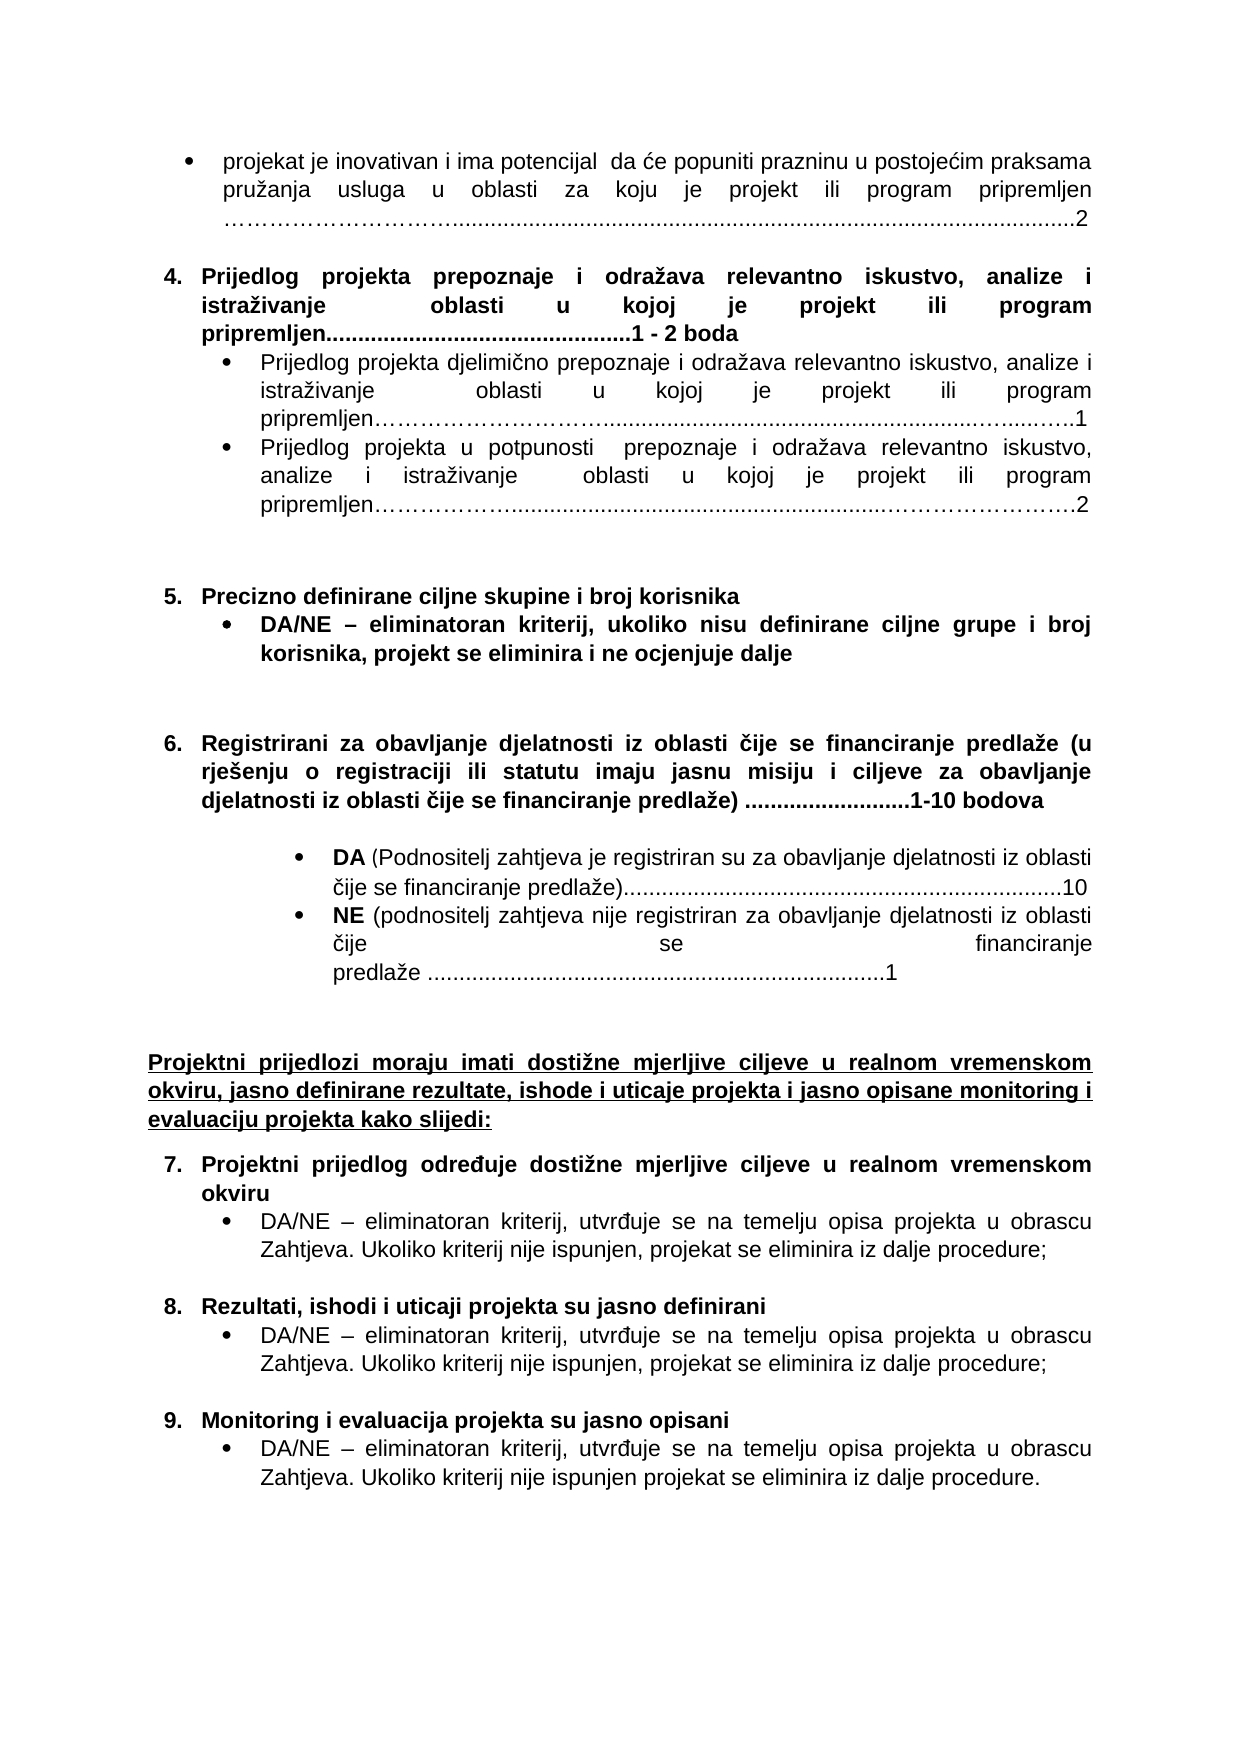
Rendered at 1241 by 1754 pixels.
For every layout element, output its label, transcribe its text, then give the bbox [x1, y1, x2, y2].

list Projektni prijedlog određuje dostižne mjerljive ciljeve u realnom vremenskom okviru [163, 1151, 1093, 1206]
text Projektni prijedlozi moraju imati dostižne mjerljive ciljeve u realnom vremenskom okviru, jasno definirane rezultate, ishode i uticaje projekta i jasno opisane monitoring i evaluaciju projekta kako slijedi: [148, 1101, 1093, 1132]
text Projektni prijedlozi moraju imati dostižne mjerljive ciljeve u realnom vremenskom okviru, jasno definirane rezultate, ishode i uticaje projekta i jasno opisane monitoring i evaluaciju projekta kako slijedi: [148, 1049, 1093, 1072]
list DA/NE – eliminatoran kriterij, utvrđuje se na temelju opisa projekta u obrascu Zahtjeva. Ukoliko kriterij nije ispunjen, projekat se eliminira iz dalje procedure; [223, 1208, 1093, 1263]
list NE (podnositelj zahtjeva nije registriran za obavljanje djelatnosti iz oblasti čije se financiranje predlaže ........................................................................1 [295, 902, 1093, 985]
list projekat je inovativan i ima potencijal da će popuniti prazninu u postojećim praksama pružanja usluga u oblasti za koju je projekt ili program pripremljen …………………………..................................................................................................2 [185, 148, 1093, 231]
list Prijedlog projekta djelimično prepoznaje i odražava relevantno iskustvo, analize i istraživanje oblasti u kojoj je projekt ili program pripremljen…………………………...........................................................…......…..1 [223, 348, 1093, 432]
list Monitoring i evaluacija projekta su jasno opisani [163, 1407, 1093, 1433]
list DA/NE – eliminatoran kriterij, utvrđuje se na temelju opisa projekta u obrascu Zahtjeva. Ukoliko kriterij nije ispunjen, projekat se eliminira iz dalje procedure; [223, 1322, 1093, 1376]
text Projektni prijedlozi moraju imati dostižne mjerljive ciljeve u realnom vremenskom okviru, jasno definirane rezultate, ishode i uticaje projekta i jasno opisane monitoring i evaluaciju projekta kako slijedi: [148, 1073, 1093, 1100]
list Rezultati, ishodi i uticaji projekta su jasno definirani [163, 1293, 1093, 1319]
list DA/NE – eliminatoran kriterij, utvrđuje se na temelju opisa projekta u obrascu Zahtjeva. Ukoliko kriterij nije ispunjen projekat se eliminira iz dalje procedure. [223, 1435, 1093, 1490]
list Prijedlog projekta u potpunosti prepoznaje i odražava relevantno iskustvo, analize i istraživanje oblasti u kojoj je projekt ili program pripremljen………………...........................................................…………………….2 [223, 434, 1093, 517]
list Prijedlog projekta prepoznaje i odražava relevantno iskustvo, analize i istraživanje oblasti u kojoj je projekt ili program pripremljen................................................1 - 2 boda [163, 263, 1093, 346]
list DA (Podnositelj zahtjeva je registriran su za obavljanje djelatnosti iz oblasti čije se financiranje predlaže).....................................................................10 [295, 843, 1093, 900]
list Registrirani za obavljanje djelatnosti iz oblasti čije se financiranje predlaže (u rješenju o registraciji ili statutu imaju jasnu misiju i ciljeve za obavljanje djelatnosti iz oblasti čije se financiranje predlaže) ..........................1-10 bodova [163, 730, 1093, 813]
list Precizno definirane ciljne skupine i broj korisnika [163, 583, 1093, 609]
list DA/NE – eliminatoran kriterij, ukoliko nisu definirane ciljne grupe i broj korisnika, projekt se eliminira i ne ocjenjuje dalje [223, 611, 1093, 666]
